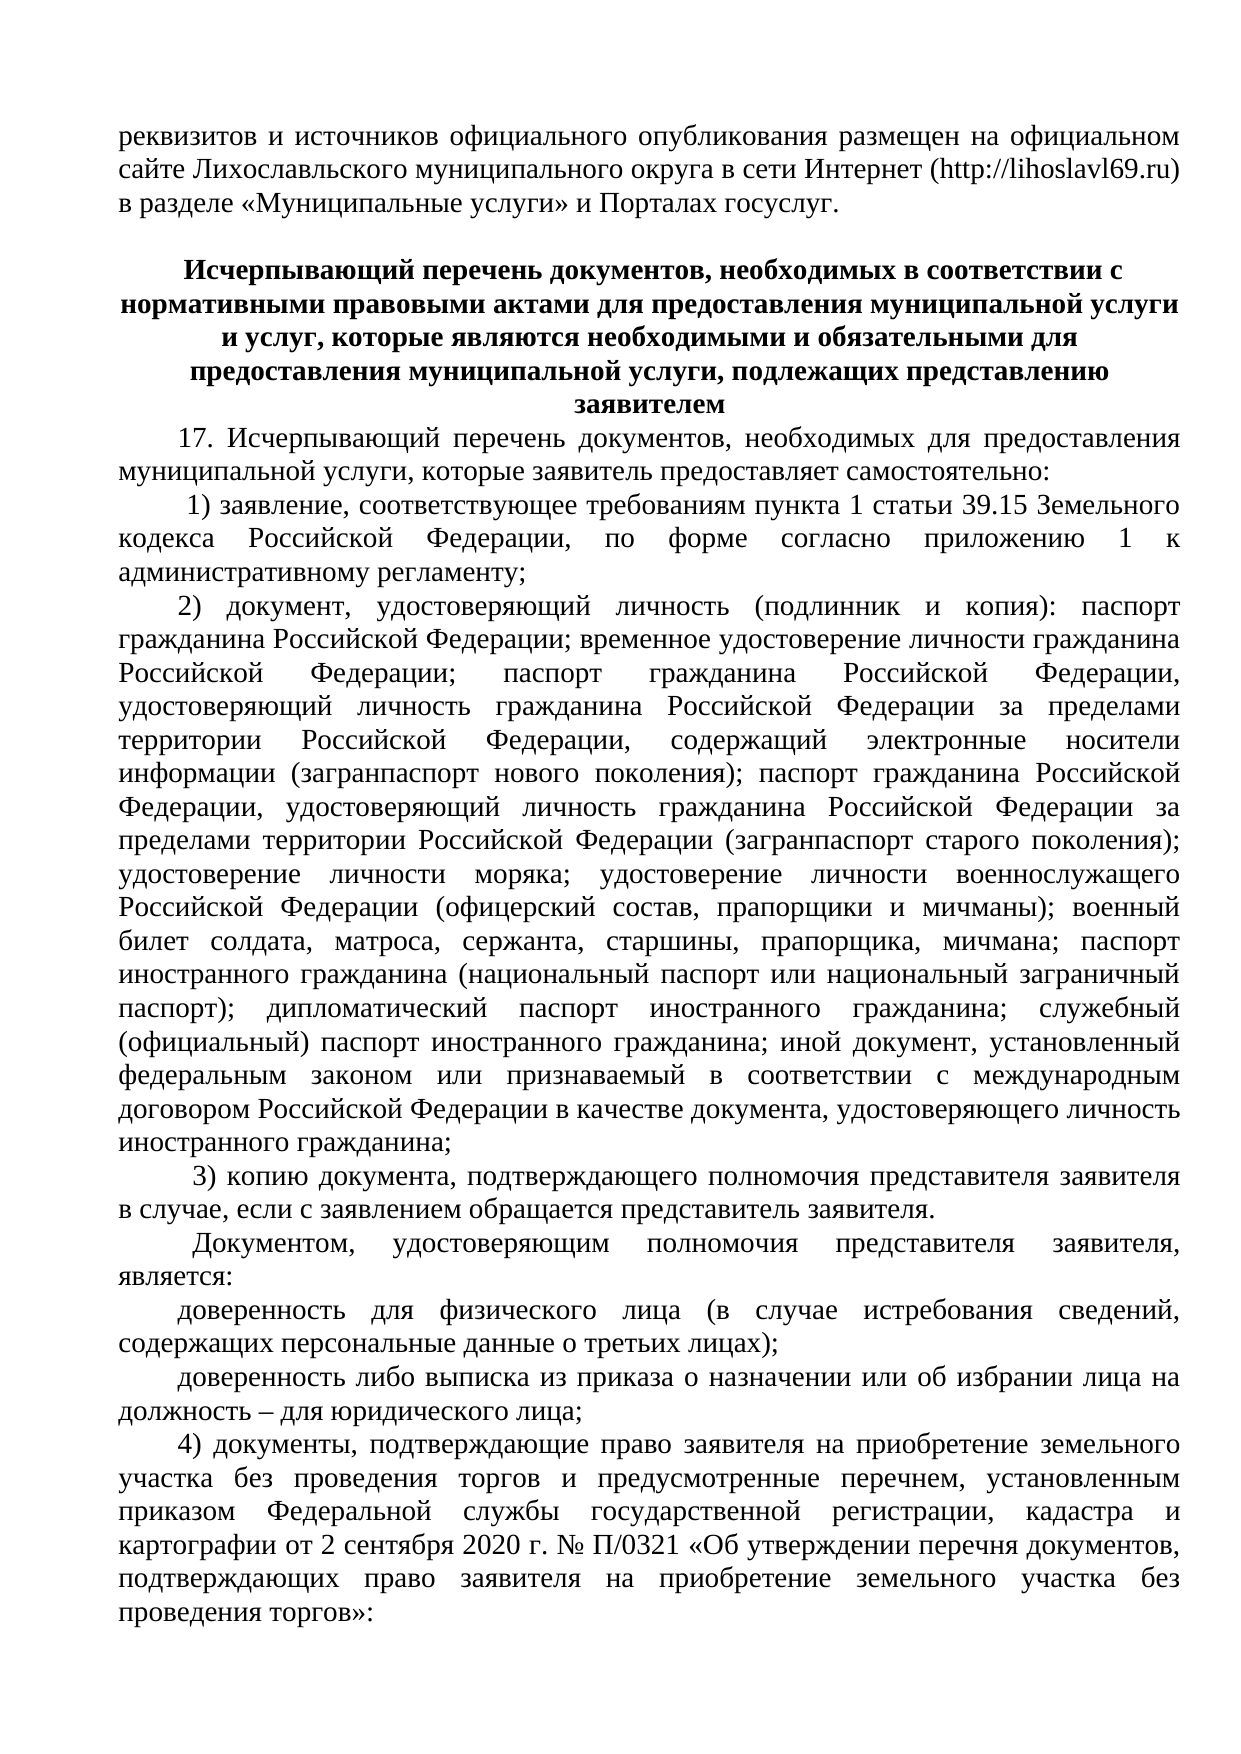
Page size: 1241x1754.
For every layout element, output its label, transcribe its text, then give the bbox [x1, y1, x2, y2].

text 2) документ, удостоверяющий личность (подлинник и копия): паспорт гражданина Российской Федерации; временное удостоверение личности гражданина Российской Федерации; паспорт гражданина Российской Федерации, удостоверяющий личность гражданина Российской Федерации за пределами территории Российской Федерации, содержащий электронные носители информации (загранпаспорт нового поколения); паспорт гражданина Российской Федерации, удостоверяющий личность гражданина Российской Федерации за пределами территории Российской Федерации (загранпаспорт старого поколения); удостоверение личности моряка; удостоверение личности военнослужащего Российской Федерации (офицерский состав, прапорщики и мичманы); военный билет солдата, матроса, сержанта, старшины, прапорщика, мичмана; паспорт иностранного гражданина (национальный паспорт или национальный заграничный паспорт); дипломатический паспорт иностранного гражданина; служебный (официальный) паспорт иностранного гражданина; иной документ, установленный федеральным законом или признаваемый в соответствии с международным договором Российской Федерации в качестве документа, удостоверяющего личность иностранного гражданина; [118, 588, 1181, 1158]
text Исчерпывающий перечень документов, необходимых в соответствии с нормативными правовыми актами для предоставления муниципальной услуги и услуг, которые являются необходимыми и обязательными для предоставления муниципальной услуги, подлежащих представлению заявителем [118, 252, 1181, 420]
text 17. Исчерпывающий перечень документов, необходимых для предоставления муниципальной услуги, которые заявитель предоставляет самостоятельно: [118, 420, 1181, 487]
text Документом, удостоверяющим полномочия представителя заявителя, является: [118, 1225, 1181, 1292]
text доверенность для физического лица (в случае истребования сведений, содержащих персональные данные о третьих лицах); [118, 1292, 1181, 1359]
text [118, 118, 1181, 219]
text доверенность либо выписка из приказа о назначении или об избрании лица на должность – для юридического лица; [118, 1359, 1181, 1426]
text 1) заявление, соответствующее требованиям пункта 1 статьи 39.15 Земельного кодекса Российской Федерации, по форме согласно приложению 1 к административному регламенту; [118, 487, 1181, 588]
text 4) документы, подтверждающие право заявителя на приобретение земельного участка без проведения торгов и предусмотренные перечнем, установленным приказом Федеральной службы государственной регистрации, кадастра и картографии от 2 сентября 2020 г. № П/0321 «Об утверждении перечня документов, подтверждающих право заявителя на приобретение земельного участка без проведения торгов»: [118, 1426, 1181, 1627]
text 3) копию документа, подтверждающего полномочия представителя заявителя в случае, если с заявлением обращается представитель заявителя. [118, 1158, 1181, 1225]
